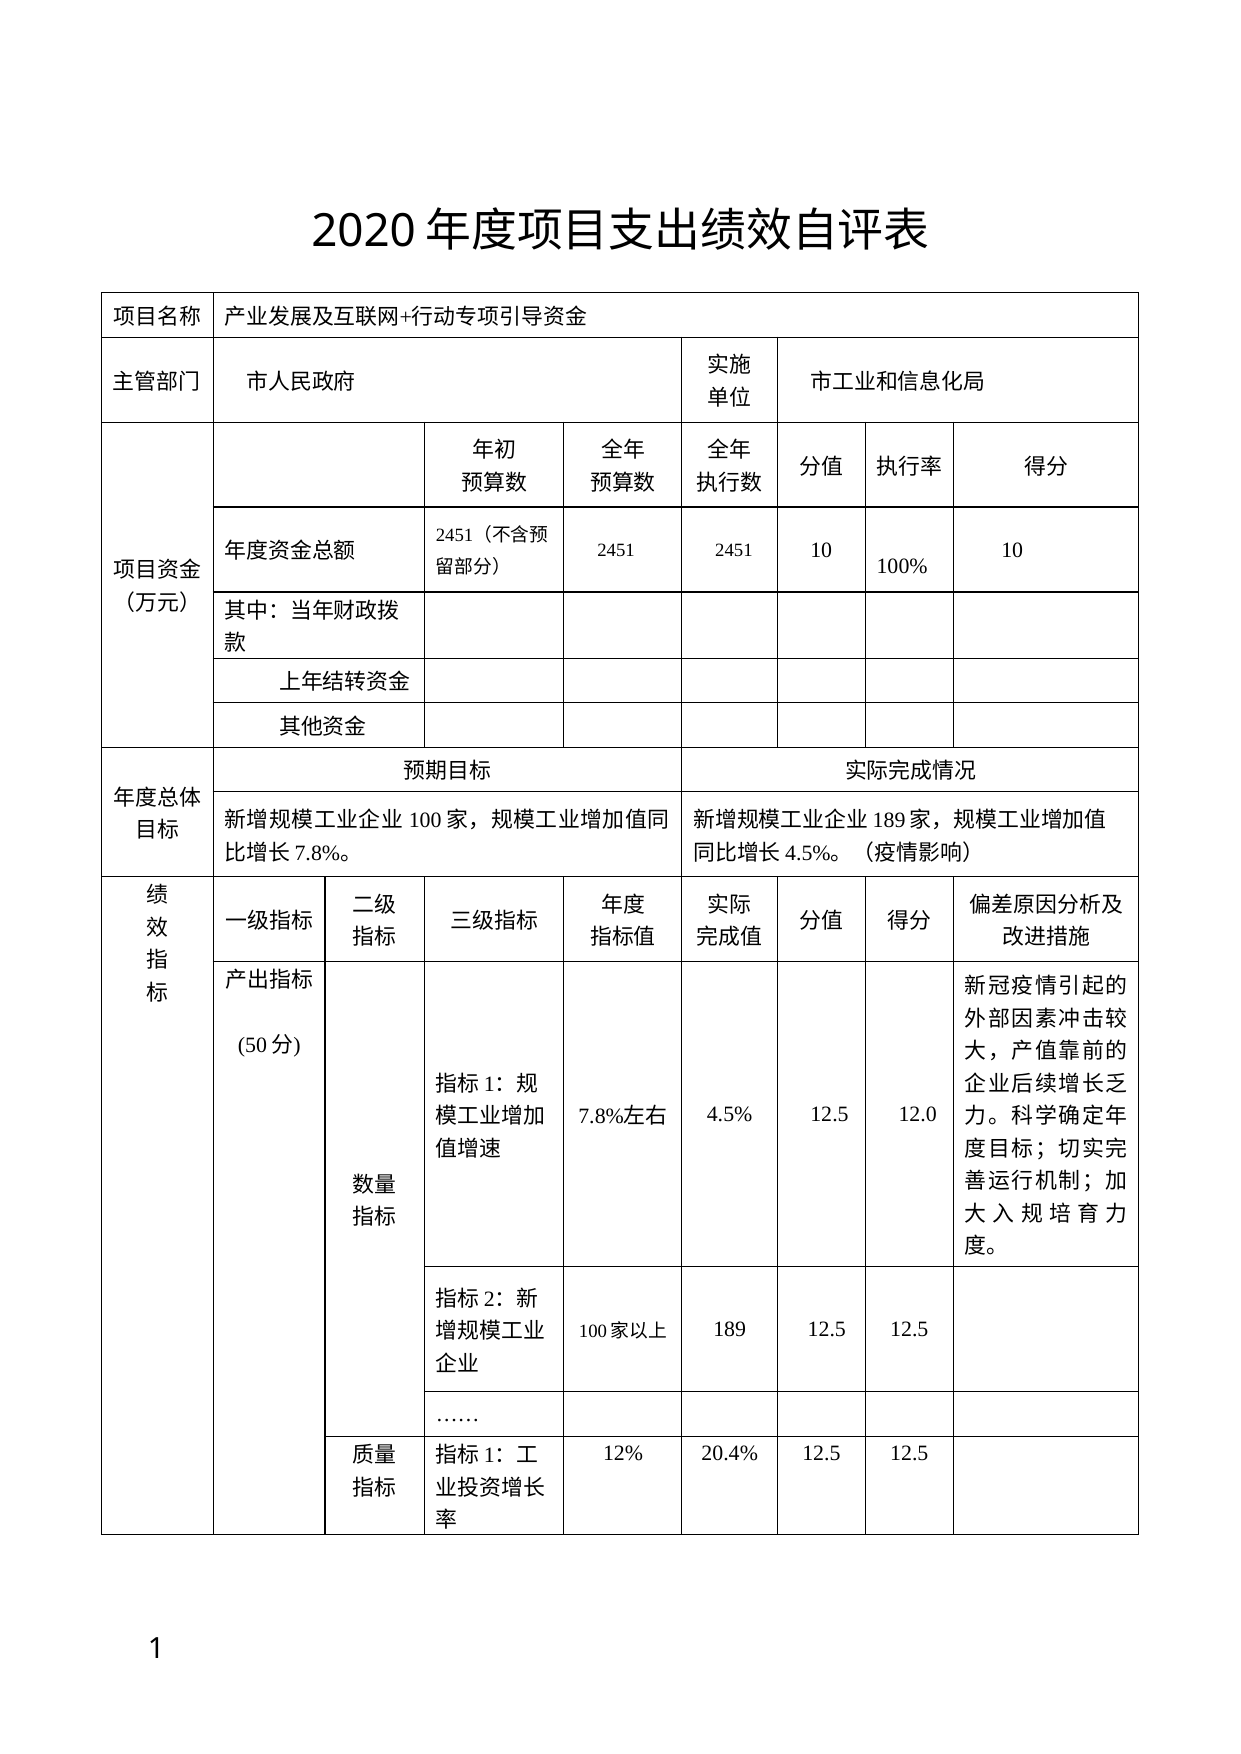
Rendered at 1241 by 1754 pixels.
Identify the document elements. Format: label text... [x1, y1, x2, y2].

table_cell 12.5 [778, 962, 865, 1266]
table_cell [214, 423, 424, 506]
table_cell [425, 659, 563, 702]
table_cell 指标2：新增规模工业企业 [425, 1267, 563, 1391]
text 2020年度项目支出绩效自评表 [148, 178, 1093, 276]
table_cell 偏差原因分析及改进措施 [954, 877, 1138, 961]
table_cell 年度 指标值 [564, 877, 681, 961]
table_cell 得分 [866, 877, 953, 961]
table_cell [778, 703, 865, 747]
table_cell 12.5 [866, 1267, 953, 1391]
table_cell [778, 1392, 865, 1436]
table_cell [866, 703, 953, 747]
table_cell 全年 执行数 [682, 423, 777, 506]
table_cell [954, 659, 1138, 702]
table_header 产业发展及互联网+行动专项引导资金 [214, 293, 1138, 337]
table_cell [954, 1437, 1138, 1534]
table_cell [778, 659, 865, 702]
table_cell 其他资金 [214, 703, 424, 747]
table_cell [682, 593, 777, 657]
table_cell [866, 659, 953, 702]
table_cell 数量 指标 [326, 962, 424, 1436]
table_cell 新增规模工业企业100家，规模工业增加值同比增长7.8%。 [214, 792, 681, 876]
table_cell 2451 [682, 508, 777, 591]
table_cell 12.5 [866, 1437, 953, 1534]
table_cell [564, 703, 681, 747]
table_cell [682, 1392, 777, 1436]
table_cell [425, 703, 563, 747]
table_cell 分值 [778, 877, 865, 961]
table_cell 年度总体目标 [102, 748, 213, 876]
table_cell [866, 593, 953, 657]
table_cell 2451 [564, 508, 681, 591]
table_cell 市人民政府 [214, 338, 681, 422]
table_cell 得分 [954, 423, 1138, 506]
table_cell 质量 指标 [326, 1437, 424, 1534]
table_cell [954, 703, 1138, 747]
table_cell [564, 1392, 681, 1436]
table_cell 100% [866, 508, 953, 591]
table_cell 产出指标 (50分) [214, 962, 324, 1534]
table_cell 实施 单位 [682, 338, 777, 422]
table_cell [954, 1392, 1138, 1436]
table_cell [954, 1267, 1138, 1391]
table_cell 实际 完成值 [682, 877, 777, 961]
table_cell 其中：当年财政拨款 [214, 593, 424, 657]
table_cell 二级 指标 [326, 877, 424, 961]
table_cell 绩 效 指 标 [102, 877, 213, 1534]
table_cell 新冠疫情引起的外部因素冲击较大，产值靠前的企业后续增长乏力。科学确定年度目标；切实完善运行机制；加大入规培育力度。 [954, 962, 1138, 1266]
table_cell 10 [954, 508, 1138, 591]
table_cell 指标1：工业投资增长率 [425, 1437, 563, 1534]
table_cell 10 [778, 508, 865, 591]
table_cell 指标1：规模工业增加值增速 [425, 962, 563, 1266]
table_cell 预期目标 [214, 748, 681, 791]
table_cell 20.4% [682, 1437, 777, 1534]
table_cell 12% [564, 1437, 681, 1534]
table_cell [564, 593, 681, 657]
table_cell 分值 [778, 423, 865, 506]
table_cell 项目资金 （万元） [102, 423, 213, 747]
table_cell 12.0 [866, 962, 953, 1266]
table_cell 4.5% [682, 962, 777, 1266]
table_cell 12.5 [778, 1267, 865, 1391]
table_cell 三级指标 [425, 877, 563, 961]
table_cell [778, 593, 865, 657]
table_cell 年度资金总额 [214, 508, 424, 591]
table_cell 12.5 [778, 1437, 865, 1534]
table_cell 市工业和信息化局 [778, 338, 1138, 422]
table_cell 新增规模工业企业189家，规模工业增加值同比增长4.5%。（疫情影响） [682, 792, 1138, 876]
table_cell 2451（不含预留部分） [425, 508, 563, 591]
table_cell [682, 659, 777, 702]
table_cell [564, 659, 681, 702]
table_cell [866, 1392, 953, 1436]
table_cell …… [425, 1392, 563, 1436]
table_header 项目名称 [102, 293, 213, 337]
table_cell 执行率 [866, 423, 953, 506]
table_cell [682, 703, 777, 747]
table_cell 主管部门 [102, 338, 213, 422]
table_cell 实际完成情况 [682, 748, 1138, 791]
table_cell [425, 593, 563, 657]
table_cell 年初 预算数 [425, 423, 563, 506]
table_cell 189 [682, 1267, 777, 1391]
table_cell 一级指标 [214, 877, 324, 961]
table_cell 上年结转资金 [214, 659, 424, 702]
table_cell [954, 593, 1138, 657]
table_cell 7.8%左右 [564, 962, 681, 1266]
table_cell 全年 预算数 [564, 423, 681, 506]
table_cell 100家以上 [564, 1267, 681, 1391]
